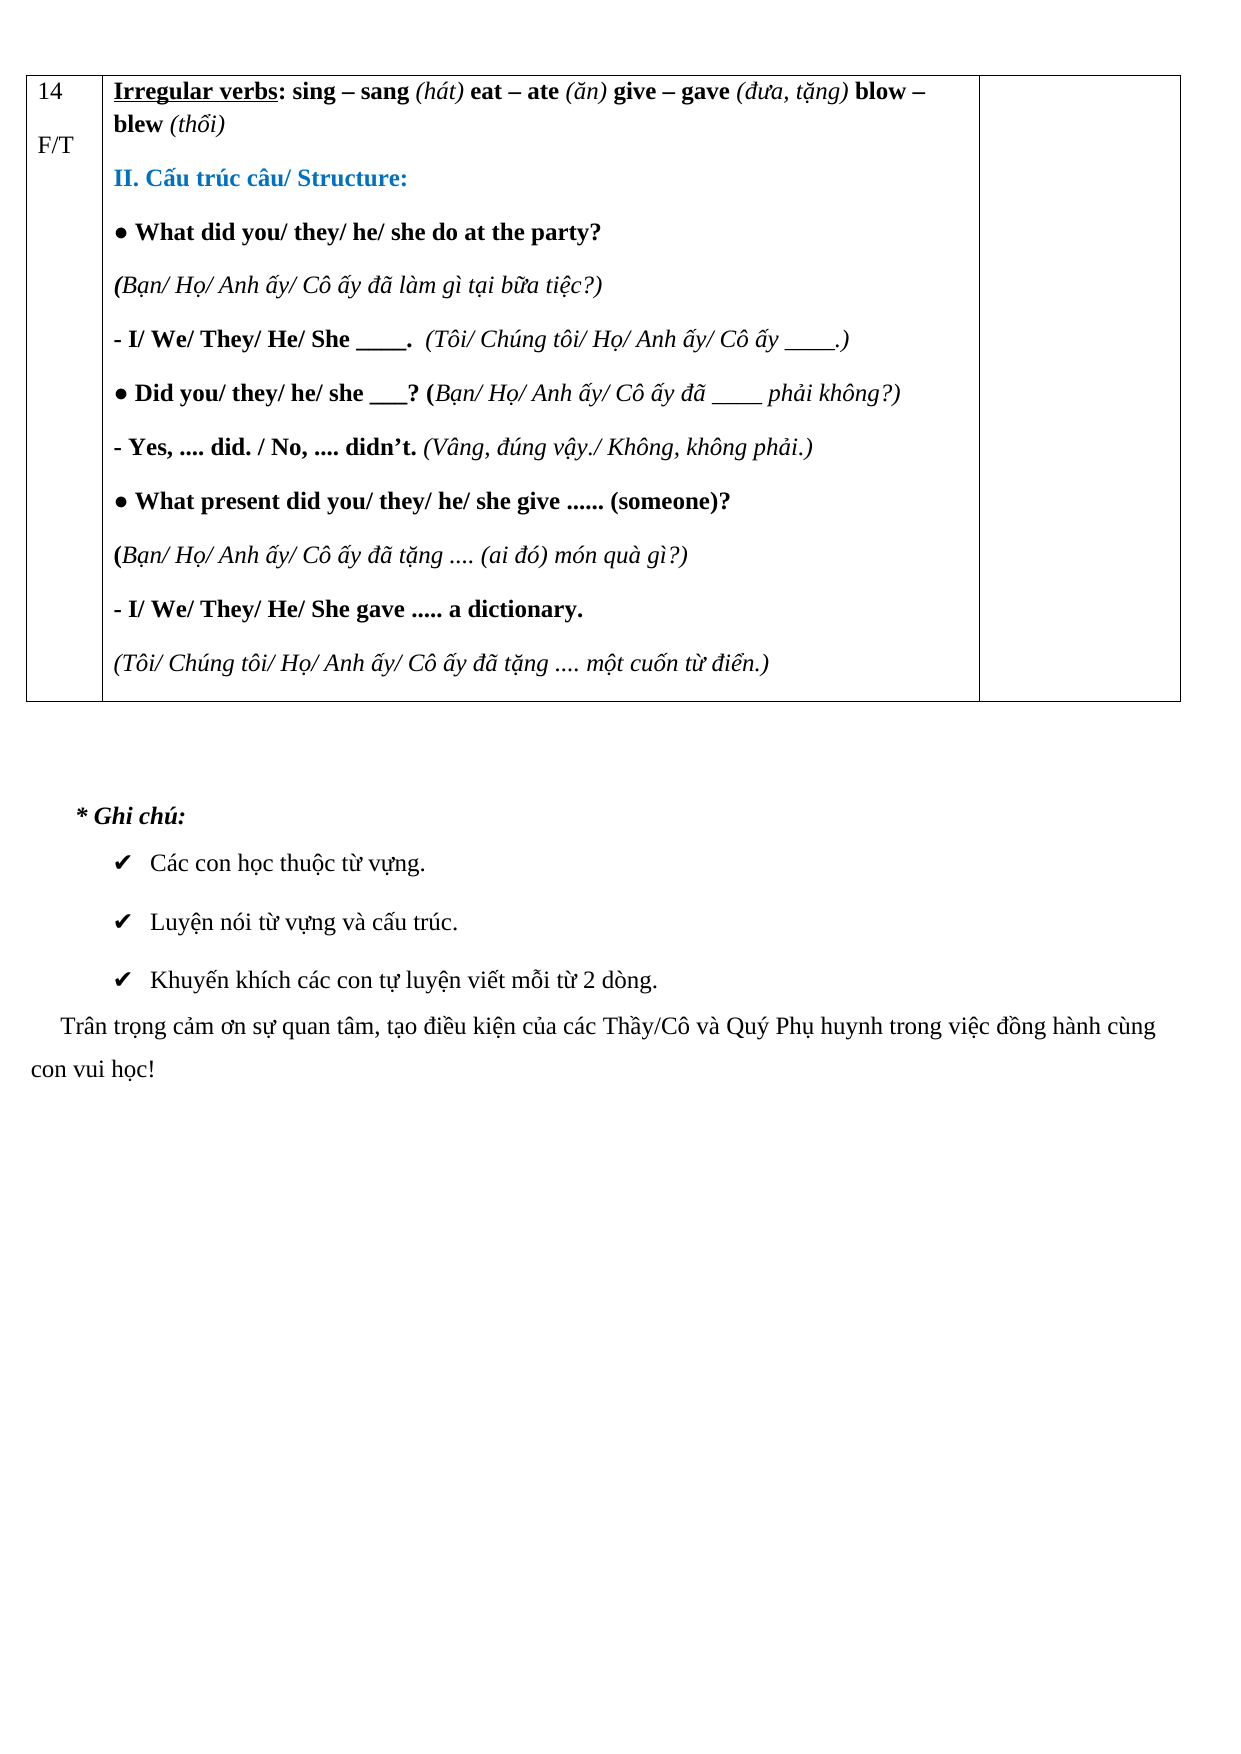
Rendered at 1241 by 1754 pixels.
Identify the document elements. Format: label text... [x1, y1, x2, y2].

list Các con học thuộc từ vựng. [112, 834, 1165, 885]
table_cell 14 F/T [27, 76, 102, 701]
list Luyện nói từ vựng và cấu trúc. [112, 893, 1165, 944]
text Trân trọng cảm ơn sự quan tâm, tạo điều kiện của các Thầy/Cô và Quý Phụ huynh trong việc đồng hành cùng con vui học! [31, 1011, 1165, 1083]
table_cell [980, 76, 1180, 701]
text * Ghi chú: [75, 801, 1165, 830]
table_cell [103, 76, 979, 701]
list Khuyến khích các con tự luyện viết mỗi từ 2 dòng. [112, 952, 1165, 1003]
